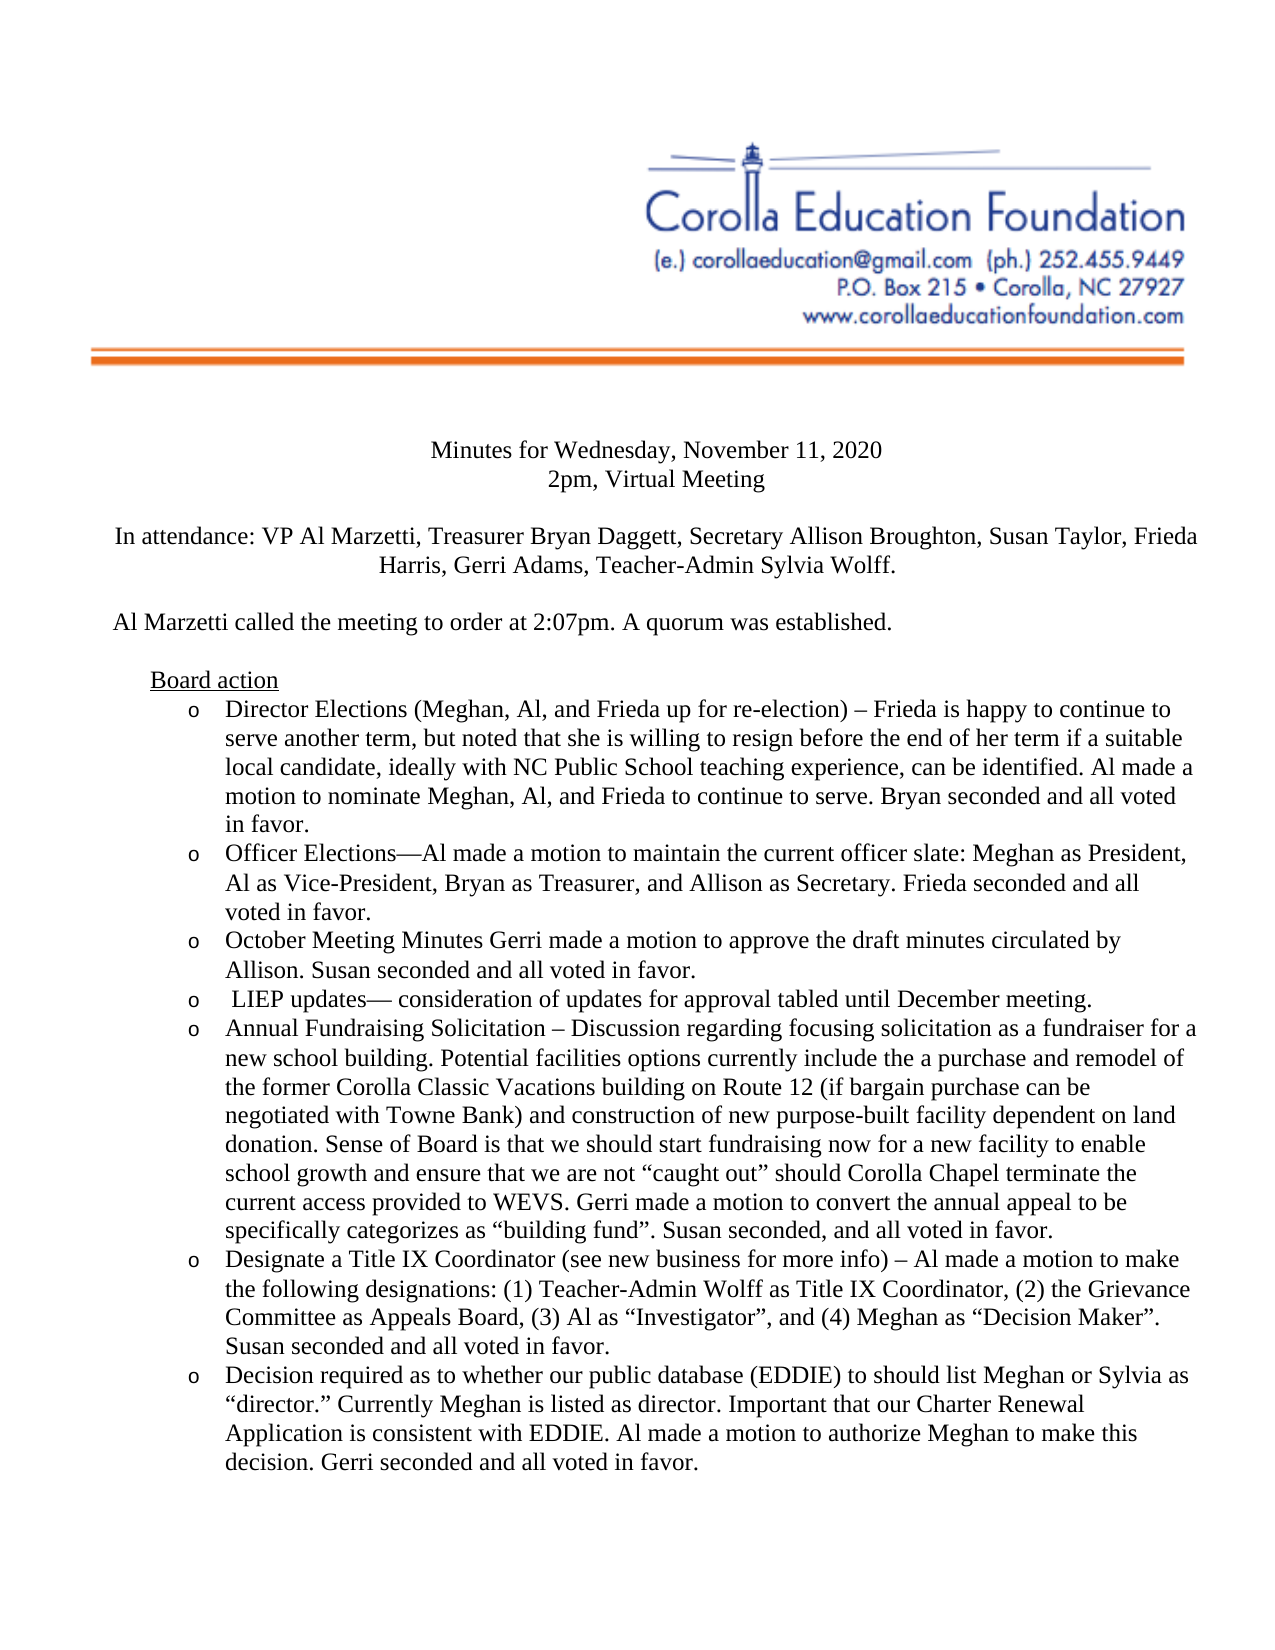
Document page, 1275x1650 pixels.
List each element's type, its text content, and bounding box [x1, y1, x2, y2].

list Director Elections (Meghan, Al, and Frieda up for re-election) – Frieda is happy to continue to serve another term, but noted that she is willing to resign before the end of her term if a suitable local candidate, ideally with NC Public School teaching experience, can be identified. Al made a motion to nominate Meghan, Al, and Frieda to continue to serve. Bryan seconded and all voted in favor. [187, 694, 1200, 838]
list October Meeting Minutes Gerri made a motion to approve the draft minutes circulated by Allison. Susan seconded and all voted in favor. [187, 925, 1200, 984]
text Minutes for Wednesday, November 11, 2020 [75, 435, 1200, 464]
picture [75, 75, 1200, 407]
text 2pm, Virtual Meeting [75, 464, 1200, 492]
text In attendance: VP Al Marzetti, Treasurer Bryan Daggett, Secretary Allison Broughton, Susan Taylor, Frieda Harris, Gerri Adams, Teacher-Admin Sylvia Wolff. [75, 521, 1200, 579]
list LIEP updates— consideration of updates for approval tabled until December meeting. [187, 984, 1200, 1013]
text Board action [75, 665, 1200, 694]
text Al Marzetti called the meeting to order at 2:07pm. A quorum was established. [75, 607, 1200, 636]
list Designate a Title IX Coordinator (see new business for more info) – Al made a motion to make the following designations: (1) Teacher-Admin Wolff as Title IX Coordinator, (2) the Grievance Committee as Appeals Board, (3) Al as “Investigator”, and (4) Meghan as “Decision Maker”. Susan seconded and all voted in favor. [187, 1244, 1200, 1360]
list Annual Fundraising Solicitation – Discussion regarding focusing solicitation as a fundraiser for a new school building. Potential facilities options currently include the a purchase and remodel of the former Corolla Classic Vacations building on Route 12 (if bargain purchase can be negotiated with Towne Bank) and construction of new purpose-built facility dependent on land donation. Sense of Board is that we should start fundraising now for a new facility to enable school growth and ensure that we are not “caught out” should Corolla Chapel terminate the current access provided to WEVS. Gerri made a motion to convert the annual appeal to be specifically categorizes as “building fund”. Susan seconded, and all voted in favor. [187, 1013, 1200, 1244]
list Officer Elections—Al made a motion to maintain the current officer slate: Meghan as President, Al as Vice-President, Bryan as Treasurer, and Allison as Secretary. Frieda seconded and all voted in favor. [187, 838, 1200, 925]
list Decision required as to whether our public database (EDDIE) to should list Meghan or Sylvia as “director.” Currently Meghan is listed as director. Important that our Charter Renewal Application is consistent with EDDIE. Al made a motion to authorize Meghan to make this decision. Gerri seconded and all voted in favor. [187, 1360, 1200, 1476]
